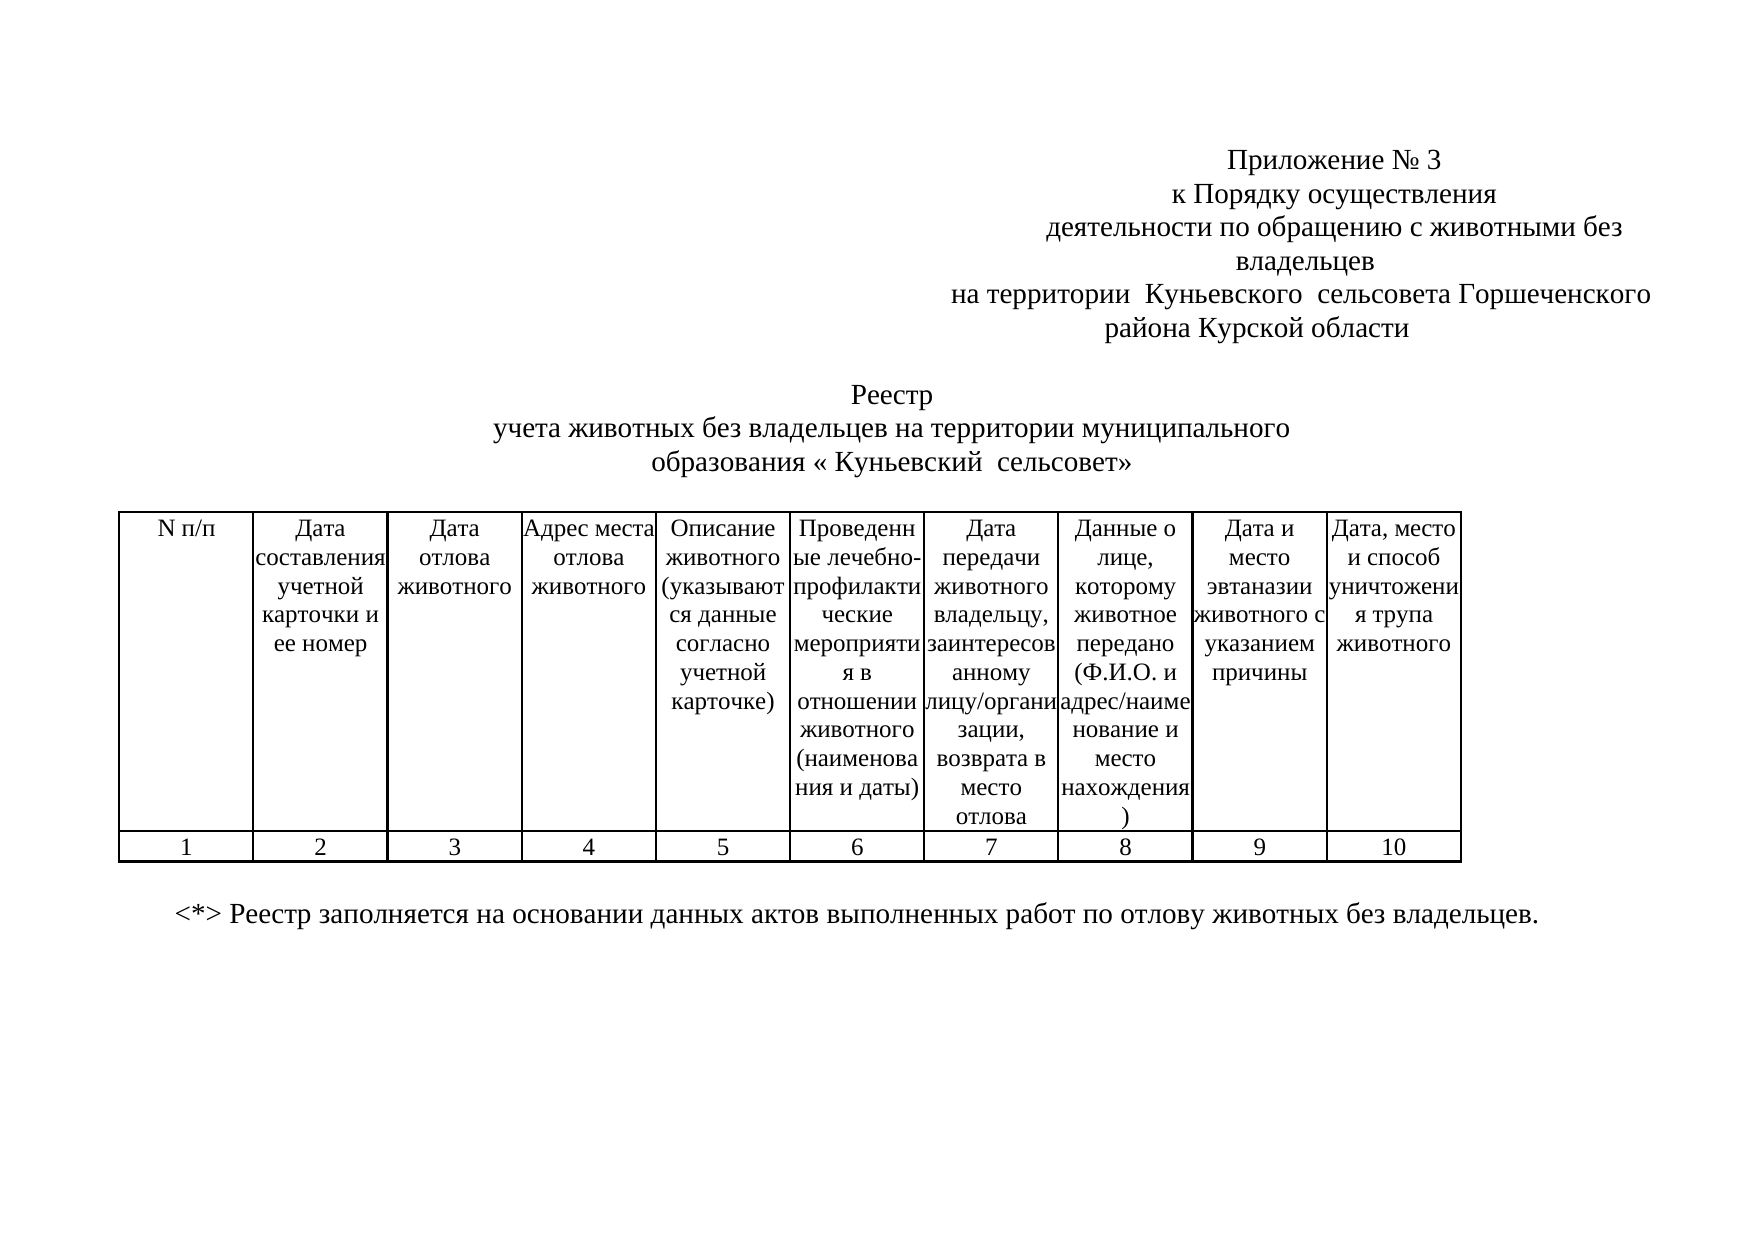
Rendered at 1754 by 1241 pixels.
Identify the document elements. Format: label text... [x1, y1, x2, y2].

table_cell 6 [791, 832, 923, 860]
table_cell 8 [1059, 832, 1191, 860]
table_header Описание животного (указываются данные согласно учетной карточке) [657, 513, 789, 829]
table_cell 1 [120, 832, 252, 860]
table_header Дата передачи животного владельцу, заинтересованному лицу/организации, возврата в место отлова [925, 513, 1057, 829]
text Реестр [118, 377, 1665, 411]
table_cell 5 [657, 832, 789, 860]
table_cell 3 [389, 832, 521, 860]
table_cell 9 [1194, 832, 1326, 860]
table_header N п/п [120, 513, 252, 829]
text <*> Реестр заполняется на основании данных актов выполненных работ по отлову животных без владельцев. [118, 896, 1665, 929]
table_cell 2 [254, 832, 386, 860]
table_cell 4 [523, 832, 655, 860]
table_header Дата и место эвтаназии животного с указанием причины [1194, 513, 1326, 829]
text на территории Куньевского сельсовета Горшеченского района Курской области [856, 276, 1665, 343]
text к Порядку осуществления [974, 176, 1665, 209]
table_header Дата отлова животного [389, 513, 521, 829]
table_header Дата, место и способ уничтожения трупа животного [1328, 513, 1460, 829]
table_header Данные о лице, которому животное передано (Ф.И.О. и адрес/наименование и место нахождения) [1059, 513, 1191, 829]
text деятельности по обращению с животными без владельцев [945, 209, 1665, 276]
table_cell 7 [925, 832, 1057, 860]
table_header Адрес места отлова животного [523, 513, 655, 829]
text учета животных без владельцев на территории муниципального [118, 411, 1665, 444]
table_header Дата составления учетной карточки и ее номер [254, 513, 386, 829]
table_cell 10 [1328, 832, 1460, 860]
text образования « Куньевский сельсовет» [118, 444, 1665, 478]
text Приложение № 3 [929, 142, 1665, 176]
table_header Проведенные лечебно-профилактические мероприятия в отношении животного (наименования и даты) [791, 513, 923, 829]
